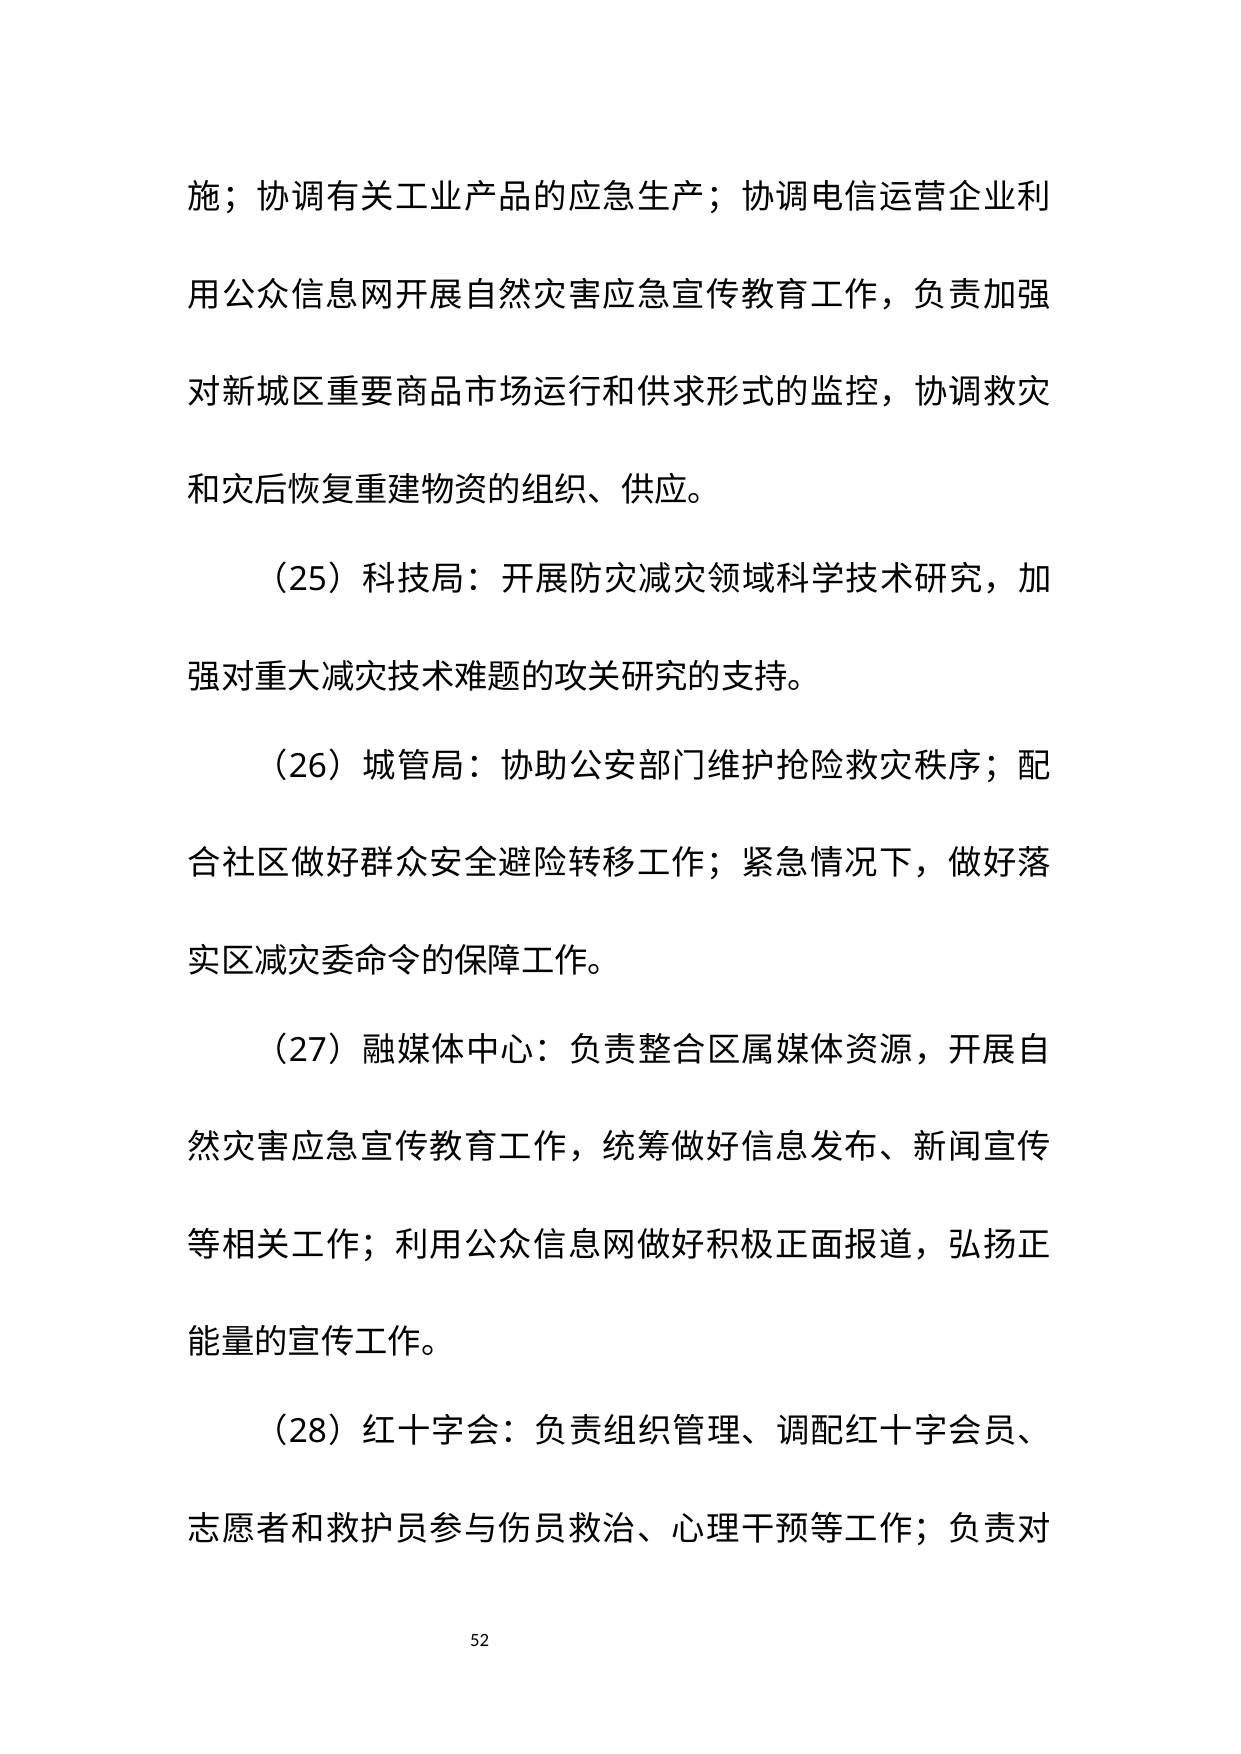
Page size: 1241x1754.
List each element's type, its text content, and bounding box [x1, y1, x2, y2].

text （25）科技局：开展防灾减灾领域科学技术研究，加强对重大减灾技术难题的攻关研究的支持。 [187, 543, 1053, 706]
text （27）融媒体中心：负责整合区属媒体资源，开展自然灾害应急宣传教育工作，统筹做好信息发布、新闻宣传等相关工作；利用公众信息网做好积极正面报道，弘扬正能量的宣传工作。 [187, 1014, 1053, 1372]
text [187, 1396, 1053, 1558]
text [187, 162, 1053, 519]
text （26）城管局：协助公安部门维护抢险救灾秩序；配合社区做好群众安全避险转移工作；紧急情况下，做好落实区减灾委命令的保障工作。 [187, 730, 1053, 990]
